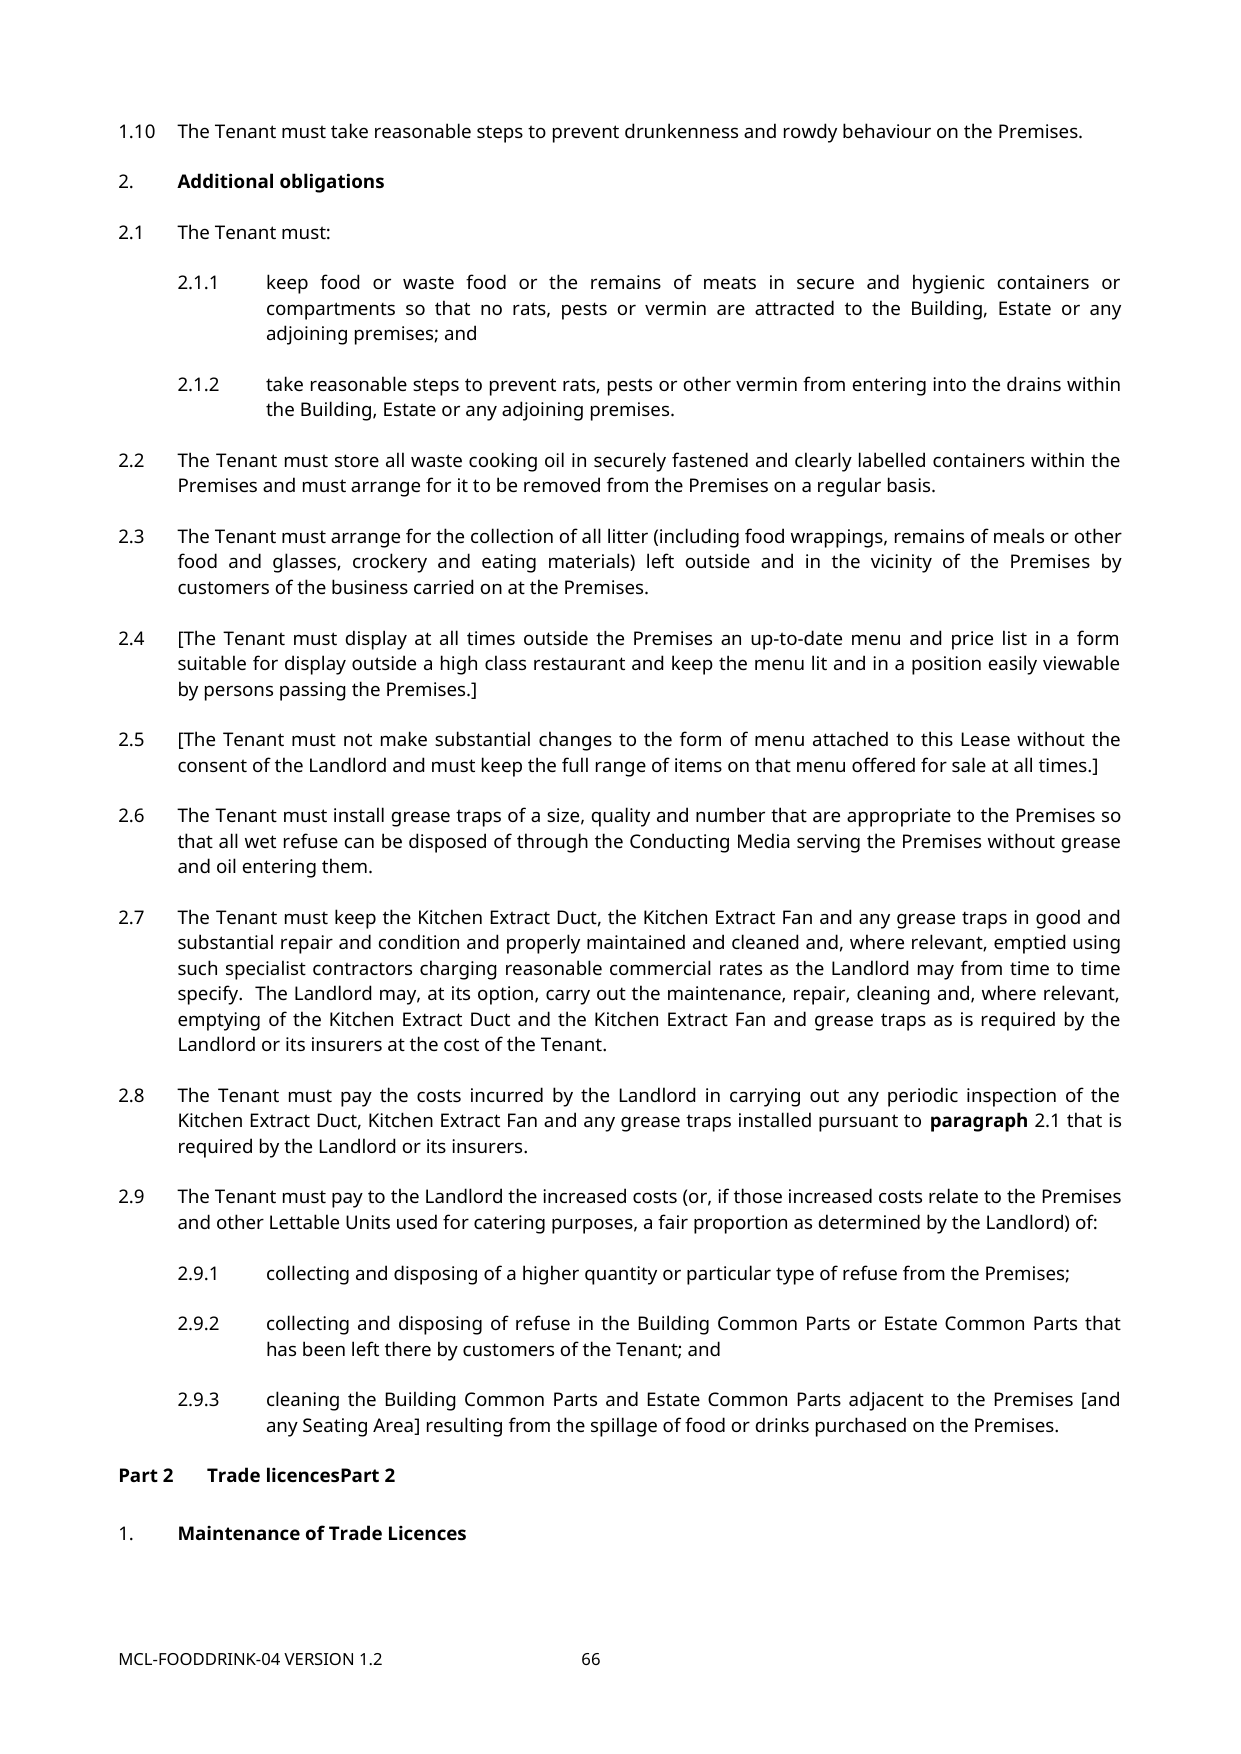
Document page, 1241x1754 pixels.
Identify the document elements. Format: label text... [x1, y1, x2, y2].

text take reasonable steps to prevent rats, pests or other vermin from entering into the drains within the Building, Estate or any adjoining premises. [177, 371, 1122, 422]
text [The Tenant must display at all times outside the Premises an up-to-date menu and price list in a form suitable for display outside a high class restaurant and keep the menu lit and in a position easily viewable by persons passing the Premises.] [118, 625, 1122, 701]
text The Tenant must arrange for the collection of all litter (including food wrappings, remains of meals or other food and glasses, crockery and eating materials) left outside and in the vicinity of the Premises by customers of the business carried on at the Premises. [118, 523, 1122, 600]
text keep food or waste food or the remains of meats in secure and hygienic containers or compartments so that no rats, pests or vermin are attracted to the Building, Estate or any adjoining premises; and [177, 270, 1122, 346]
text The Tenant must install grease traps of a size, quality and number that are appropriate to the Premises so that all wet refuse can be disposed of through the Conducting Media serving the Premises without grease and oil entering them. [118, 802, 1122, 879]
text The Tenant must keep the Kitchen Extract Duct, the Kitchen Extract Fan and any grease traps in good and substantial repair and condition and properly maintained and cleaned and, where relevant, emptied using such specialist contractors charging reasonable commercial rates as the Landlord may from time to time specify. The Landlord may, at its option, carry out the maintenance, repair, cleaning and, where relevant, emptying of the Kitchen Extract Duct and the Kitchen Extract Fan and grease traps as is required by the Landlord or its insurers at the cost of the Tenant. [118, 904, 1122, 1057]
text The Tenant must take reasonable steps to prevent drunkenness and rowdy behaviour on the Premises. [118, 118, 1122, 144]
text collecting and disposing of refuse in the Building Common Parts or Estate Common Parts that has been left there by customers of the Tenant; and [177, 1310, 1122, 1361]
text [The Tenant must not make substantial changes to the form of menu attached to this Lease without the consent of the Landlord and must keep the full range of items on that menu offered for sale at all times.] [118, 726, 1122, 777]
text The Tenant must pay to the Landlord the increased costs (or, if those increased costs relate to the Premises and other Lettable Units used for catering purposes, a fair proportion as determined by the Landlord) of: [118, 1184, 1122, 1235]
text The Tenant must pay the costs incurred by the Landlord in carrying out any periodic inspection of the Kitchen Extract Duct, Kitchen Extract Fan and any grease traps installed pursuant to paragraph 2.1 that is required by the Landlord or its insurers. [118, 1082, 1122, 1159]
text The Tenant must: [118, 219, 1122, 245]
text Additional obligations [118, 169, 1122, 194]
text collecting and disposing of a higher quantity or particular type of refuse from the Premises; [177, 1260, 1122, 1285]
text cleaning the Building Common Parts and Estate Common Parts adjacent to the Premises [and any Seating Area] resulting from the spillage of food or drinks purchased on the Premises. [177, 1386, 1122, 1437]
text The Tenant must store all waste cooking oil in securely fastened and clearly labelled containers within the Premises and must arrange for it to be removed from the Premises on a regular basis. [118, 447, 1122, 498]
list Maintenance of Trade Licences [118, 1521, 1122, 1546]
